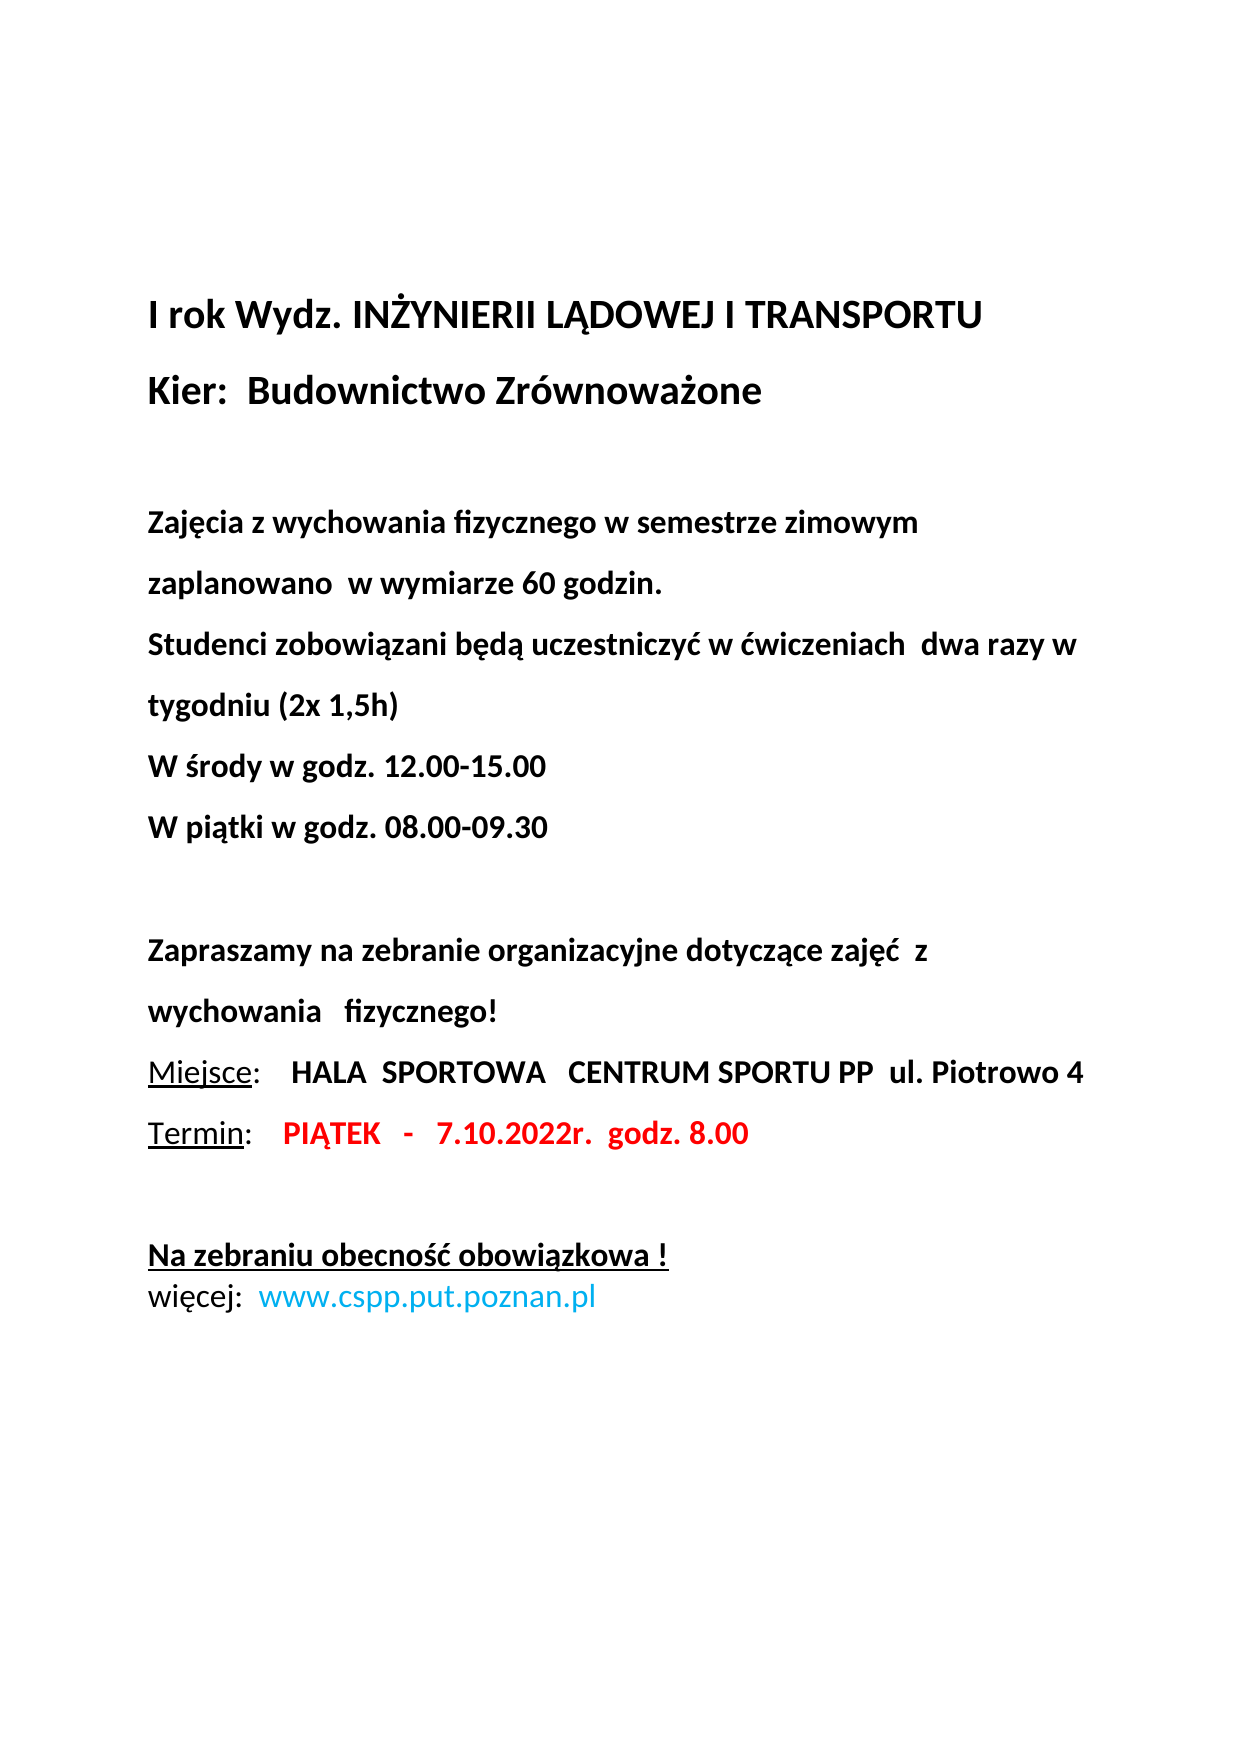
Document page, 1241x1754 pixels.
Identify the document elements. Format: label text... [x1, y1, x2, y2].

text W środy w godz. 12.00-15.00 [148, 746, 1093, 786]
text Kier: Budownictwo Zrównoważone [148, 364, 1093, 415]
text Zapraszamy na zebranie organizacyjne dotyczące zajęć z wychowania fizycznego! [148, 929, 1093, 1030]
text Studenci zobowiązani będą uczestniczyć w ćwiczeniach dwa razy w tygodniu (2x 1,5h) [148, 623, 1093, 725]
text Miejsce: HALA SPORTOWA CENTRUM SPORTU PP ul. Piotrowo 4 [148, 1051, 1093, 1091]
text I rok Wydz. INŻYNIERII LĄDOWEJ I TRANSPORTU [148, 288, 1093, 339]
text Na zebraniu obecność obowiązkowa ! [148, 1234, 1093, 1274]
text W piątki w godz. 08.00-09.30 [148, 807, 1093, 847]
text więcej: www.cspp.put.poznan.pl [148, 1274, 1093, 1315]
text Termin: PIĄTEK - 7.10.2022r. godz. 8.00 [148, 1112, 1093, 1152]
text Zajęcia z wychowania fizycznego w semestrze zimowym zaplanowano w wymiarze 60 godzin. [148, 501, 1093, 603]
